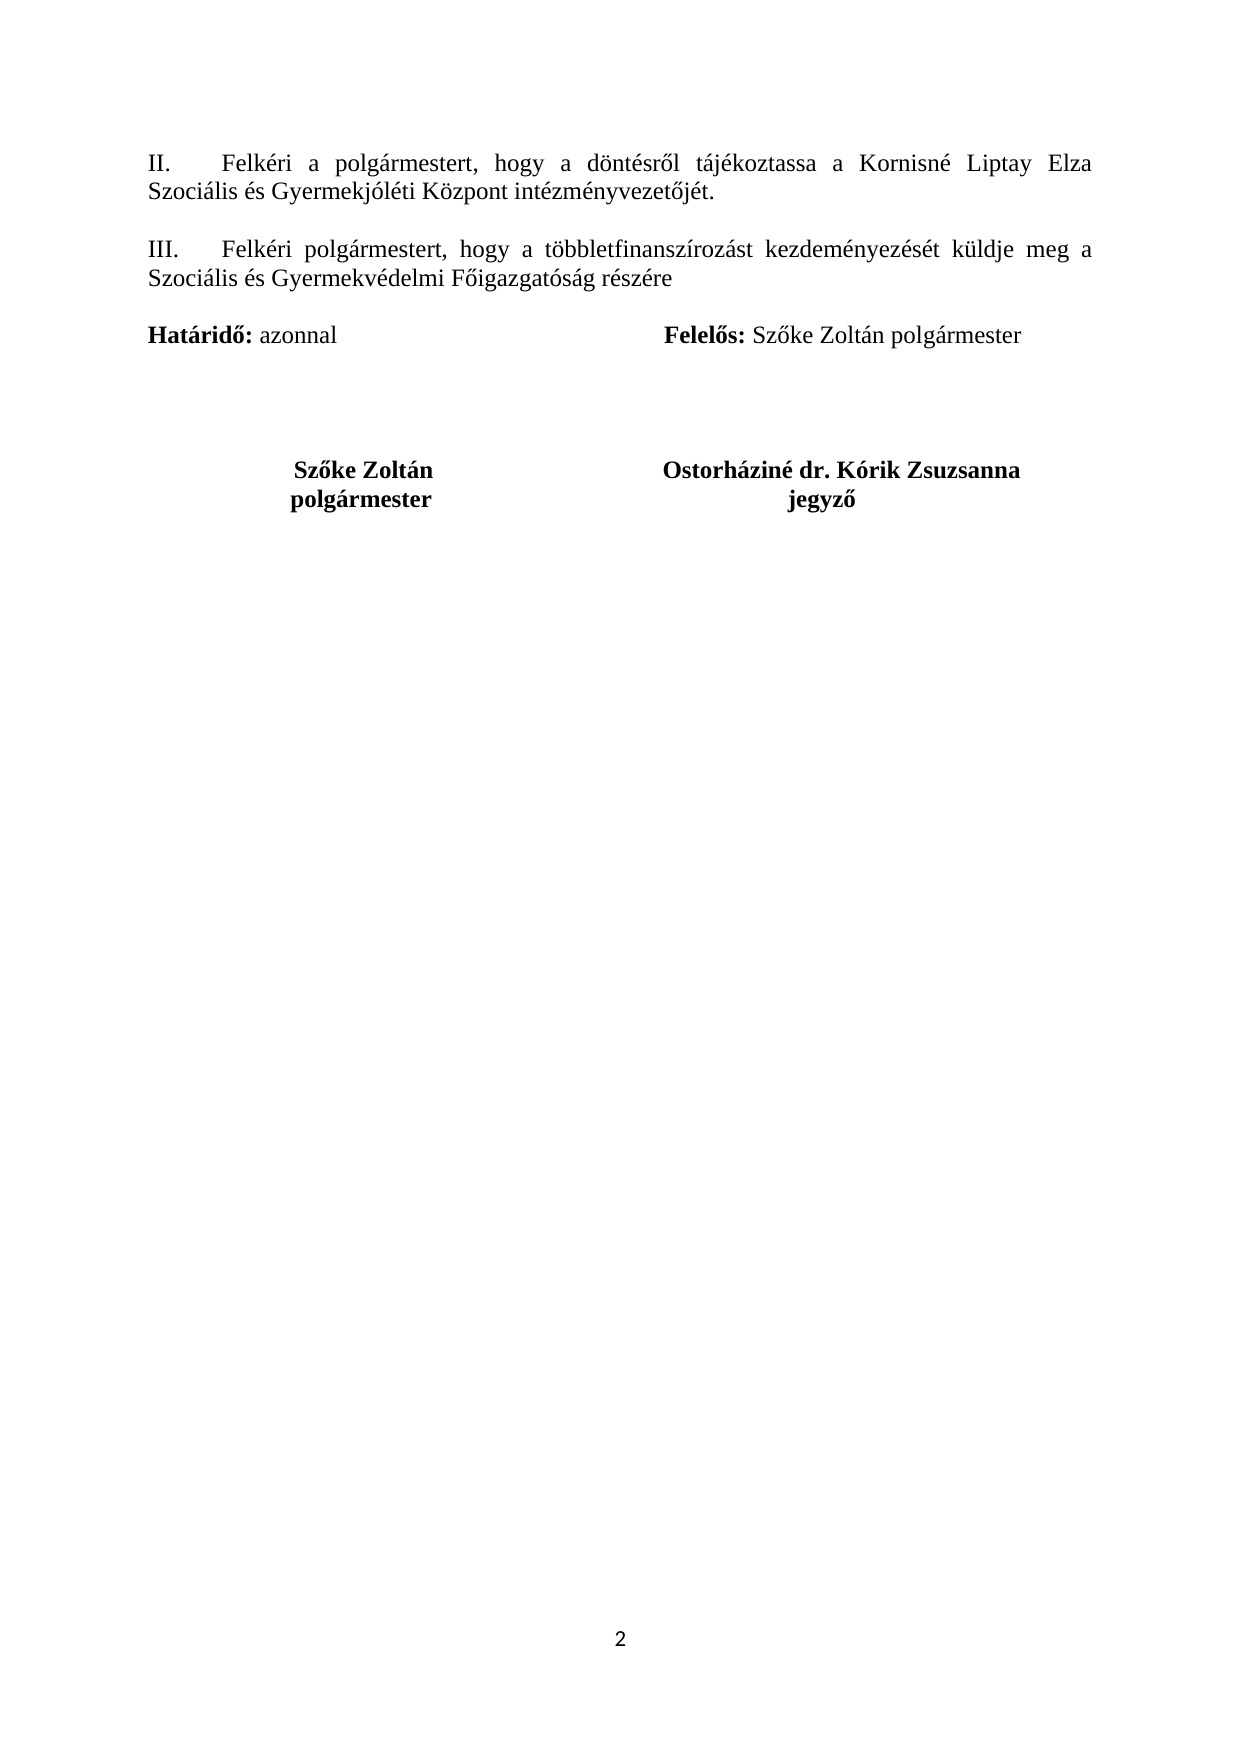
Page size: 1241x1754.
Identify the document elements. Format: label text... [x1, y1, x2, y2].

list Felkéri polgármestert, hogy a többletfinanszírozást kezdeményezését küldje meg a Szociális és Gyermekvédelmi Főigazgatóság részére [148, 234, 1093, 291]
list Felkéri a polgármestert, hogy a döntésről tájékoztassa a Kornisné Liptay Elza Szociális és Gyermekjóléti Központ intézményvezetőjét. [148, 148, 1093, 205]
text Határidő: azonnal Felelős: Szőke Zoltán polgármester [148, 320, 1093, 349]
text Szőke Zoltán Ostorháziné dr. Kórik Zsuzsanna [148, 455, 1093, 484]
text polgármester jegyző [148, 484, 1093, 512]
